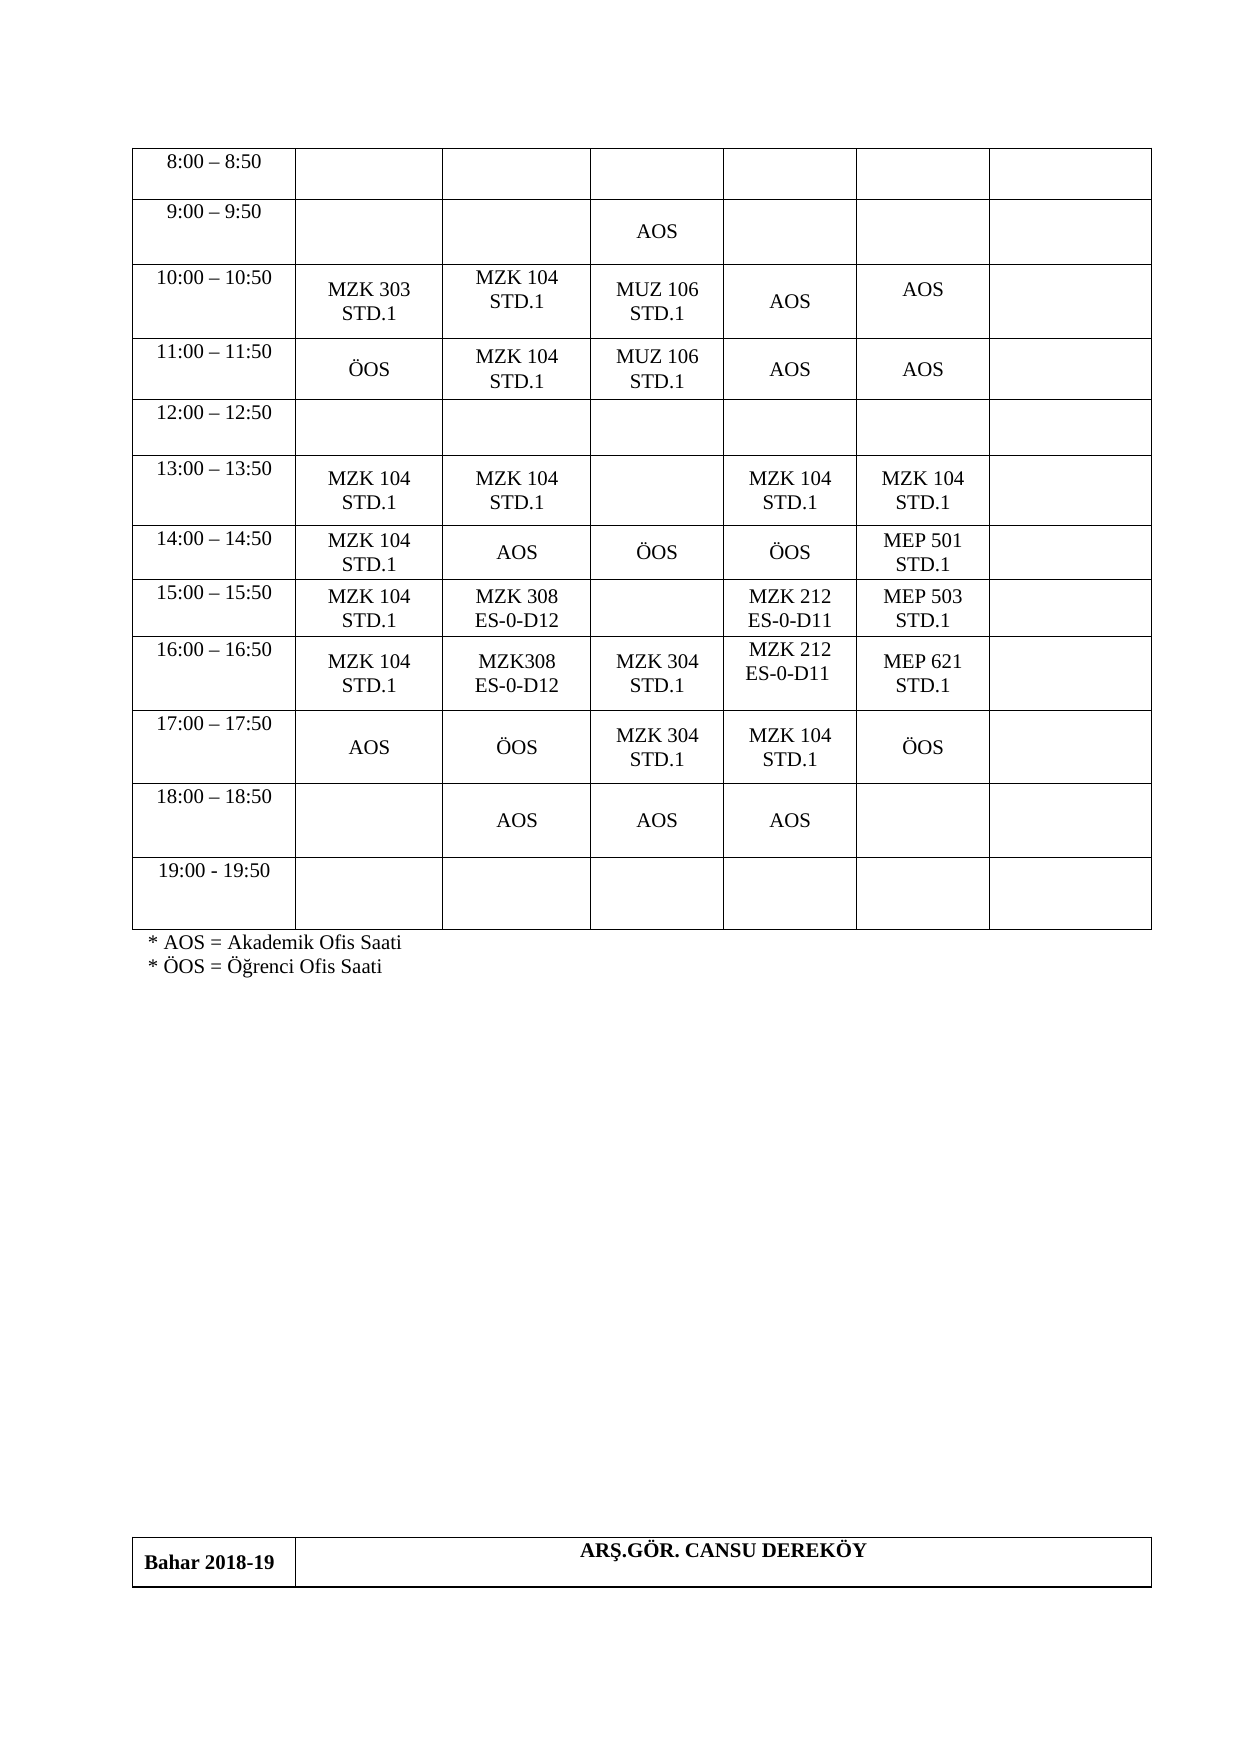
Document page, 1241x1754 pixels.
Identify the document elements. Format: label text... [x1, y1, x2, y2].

table_cell 15:00 – 15:50 [133, 580, 295, 636]
table_cell MZK 212 ES-0-D11 [724, 580, 856, 636]
table_cell AOS [296, 711, 442, 783]
table_cell MZK 104 STD.1 [443, 265, 590, 337]
table_cell [591, 149, 723, 198]
table_cell MZK 104 STD.1 [296, 637, 442, 710]
table_cell MZK 303 STD.1 [296, 265, 442, 337]
table_cell ÖOS [857, 711, 989, 783]
table_cell [724, 149, 856, 198]
table_cell [990, 400, 1151, 454]
table_cell [724, 858, 856, 929]
table_cell MZK308 ES-0-D12 [443, 637, 590, 710]
table_cell 10:00 – 10:50 [133, 265, 295, 337]
table_header ARŞ.GÖR. CANSU DEREKÖY [296, 1538, 1151, 1586]
table_cell [296, 400, 442, 454]
table_cell AOS [724, 265, 856, 337]
table_cell 8:00 – 8:50 [133, 149, 295, 198]
table_cell MUZ 106 STD.1 [591, 265, 723, 337]
table_cell [990, 149, 1151, 198]
table_cell MZK 104 STD.1 [724, 456, 856, 524]
table_cell [296, 858, 442, 929]
table_cell [990, 456, 1151, 524]
table_cell 17:00 – 17:50 [133, 711, 295, 783]
table_header Bahar 2018-19 [133, 1538, 295, 1586]
table_cell 14:00 – 14:50 [133, 526, 295, 579]
table_cell [857, 149, 989, 198]
table_cell 13:00 – 13:50 [133, 456, 295, 524]
table_cell [443, 858, 590, 929]
table_cell [990, 858, 1151, 929]
table_cell AOS [591, 784, 723, 857]
table_cell MZK 104 STD.1 [857, 456, 989, 524]
table_cell AOS [443, 784, 590, 857]
table_cell [443, 400, 590, 454]
table_cell MEP 621 STD.1 [857, 637, 989, 710]
table_cell MZK 104 STD.1 [724, 711, 856, 783]
table_cell MZK 304 STD.1 [591, 637, 723, 710]
table_cell [724, 400, 856, 454]
table_cell [857, 784, 989, 857]
table_cell [724, 200, 856, 264]
table_cell AOS [724, 784, 856, 857]
table_cell AOS [591, 200, 723, 264]
table_cell ÖOS [443, 711, 590, 783]
table_cell 12:00 – 12:50 [133, 400, 295, 454]
table_cell [990, 637, 1151, 710]
table_cell AOS [857, 265, 989, 337]
table_cell MZK 304 STD.1 [591, 711, 723, 783]
table_cell 9:00 – 9:50 [133, 200, 295, 264]
table_cell AOS [443, 526, 590, 579]
table_cell MZK 212 ES-0-D11 [724, 637, 856, 710]
table_cell [990, 339, 1151, 399]
table_cell 18:00 – 18:50 [133, 784, 295, 857]
table_cell [591, 858, 723, 929]
table_cell MEP 503 STD.1 [857, 580, 989, 636]
table_cell [857, 400, 989, 454]
table_cell MZK 104 STD.1 [296, 456, 442, 524]
table_cell [857, 858, 989, 929]
table_cell [296, 784, 442, 857]
table_cell 19:00 - 19:50 [133, 858, 295, 929]
table_cell [990, 580, 1151, 636]
table_cell ÖOS [724, 526, 856, 579]
table_cell MZK 104 STD.1 [296, 580, 442, 636]
table_cell AOS [724, 339, 856, 399]
table_cell [443, 149, 590, 198]
table_cell 11:00 – 11:50 [133, 339, 295, 399]
text * AOS = Akademik Ofis Saati [148, 930, 1093, 954]
table_cell MUZ 106 STD.1 [591, 339, 723, 399]
table_cell MZK 104 STD.1 [443, 456, 590, 524]
table_cell [591, 580, 723, 636]
table_cell [296, 200, 442, 264]
table_cell [443, 200, 590, 264]
table_cell [591, 400, 723, 454]
table_cell 16:00 – 16:50 [133, 637, 295, 710]
table_cell ÖOS [591, 526, 723, 579]
table_cell MZK 104 STD.1 [296, 526, 442, 579]
table_cell [990, 784, 1151, 857]
table_cell MZK 308 ES-0-D12 [443, 580, 590, 636]
text * ÖOS = Öğrenci Ofis Saati [148, 954, 1093, 978]
table_cell MZK 104 STD.1 [443, 339, 590, 399]
table_cell [857, 200, 989, 264]
table_cell AOS [857, 339, 989, 399]
table_cell MEP 501 STD.1 [857, 526, 989, 579]
table_cell ÖOS [296, 339, 442, 399]
table_cell [296, 149, 442, 198]
table_cell [990, 200, 1151, 264]
table_cell [990, 265, 1151, 337]
table_cell [990, 711, 1151, 783]
table_cell [591, 456, 723, 524]
table_cell [990, 526, 1151, 579]
